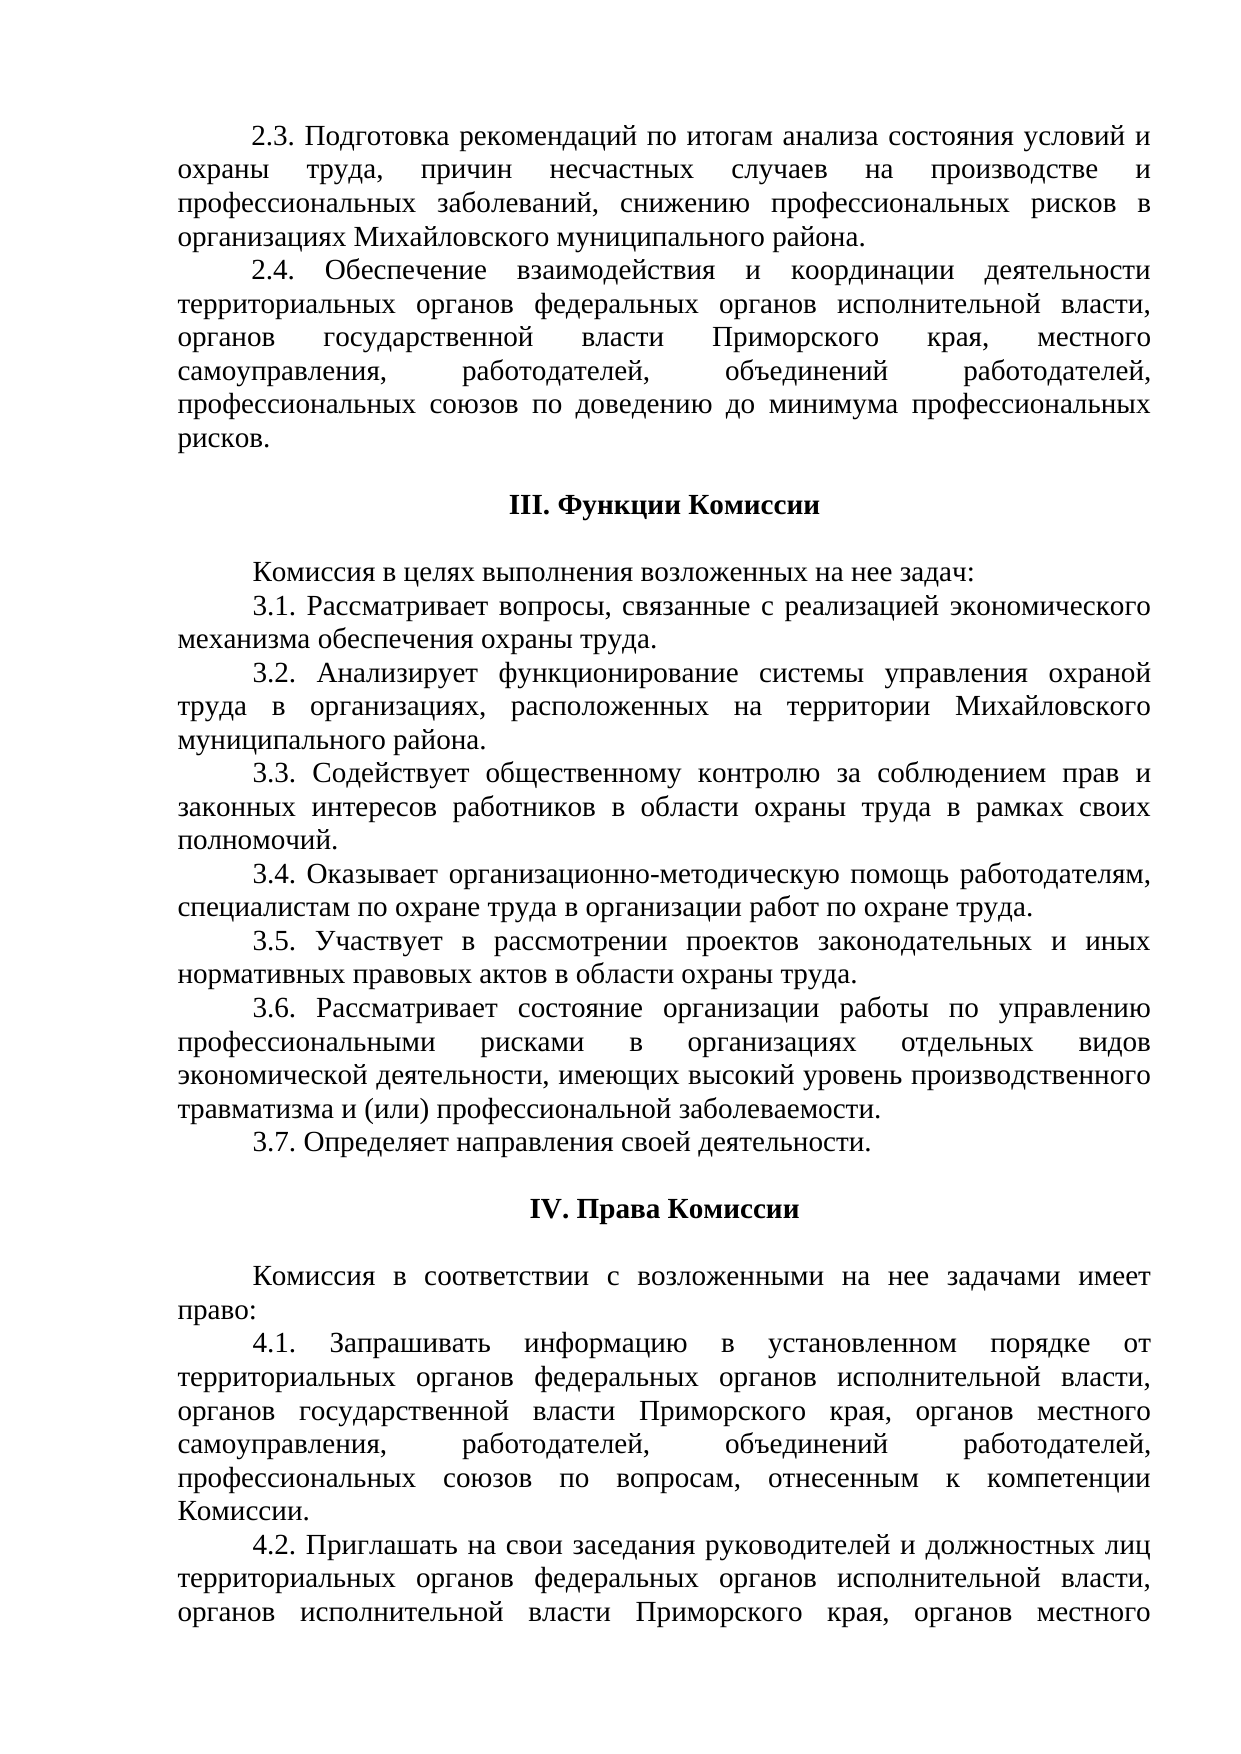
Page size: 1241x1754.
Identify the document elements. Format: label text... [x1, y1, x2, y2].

text 3.4. Оказывает организационно-методическую помощь работодателям, специалистам по охране труда в организации работ по охране труда. [177, 856, 1152, 923]
text 3.1. Рассматривает вопросы, связанные с реализацией экономического механизма обеспечения охраны труда. [177, 588, 1152, 655]
text Комиссия в соответствии с возложенными на нее задачами имеет право: [177, 1258, 1152, 1326]
text 3.3. Содействует общественному контролю за соблюдением прав и законных интересов работников в области охраны труда в рамках своих полномочий. [177, 755, 1152, 856]
text 3.7. Определяет направления своей деятельности. [177, 1124, 1152, 1158]
text 4.1. Запрашивать информацию в установленном порядке от территориальных органов федеральных органов исполнительной власти, органов государственной власти Приморского края, органов местного самоуправления, работодателей, объединений работодателей, профессиональных союзов по вопросам, отнесенным к компетенции Комиссии. [177, 1326, 1152, 1527]
text 3.5. Участвует в рассмотрении проектов законодательных и иных нормативных правовых актов в области охраны труда. [177, 923, 1152, 990]
text 2.3. Подготовка рекомендаций по итогам анализа состояния условий и охраны труда, причин несчастных случаев на производстве и профессиональных заболеваний, снижению профессиональных рисков в организациях Михайловского муниципального района. [177, 118, 1152, 252]
text Комиссия в целях выполнения возложенных на нее задач: [177, 554, 1152, 588]
text 2.4. Обеспечение взаимодействия и координации деятельности территориальных органов федеральных органов исполнительной власти, органов государственной власти Приморского края, местного самоуправления, работодателей, объединений работодателей, профессиональных союзов по доведению до минимума профессиональных рисков. [177, 252, 1152, 453]
text IV. Права Комиссии [177, 1191, 1152, 1225]
text 3.2. Анализирует функционирование системы управления охраной труда в организациях, расположенных на территории Михайловского муниципального района. [177, 655, 1152, 755]
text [177, 1527, 1152, 1627]
text 3.6. Рассматривает состояние организации работы по управлению профессиональными рисками в организациях отдельных видов экономической деятельности, имеющих высокий уровень производственного травматизма и (или) профессиональной заболеваемости. [177, 990, 1152, 1124]
text III. Функции Комиссии [177, 487, 1152, 521]
